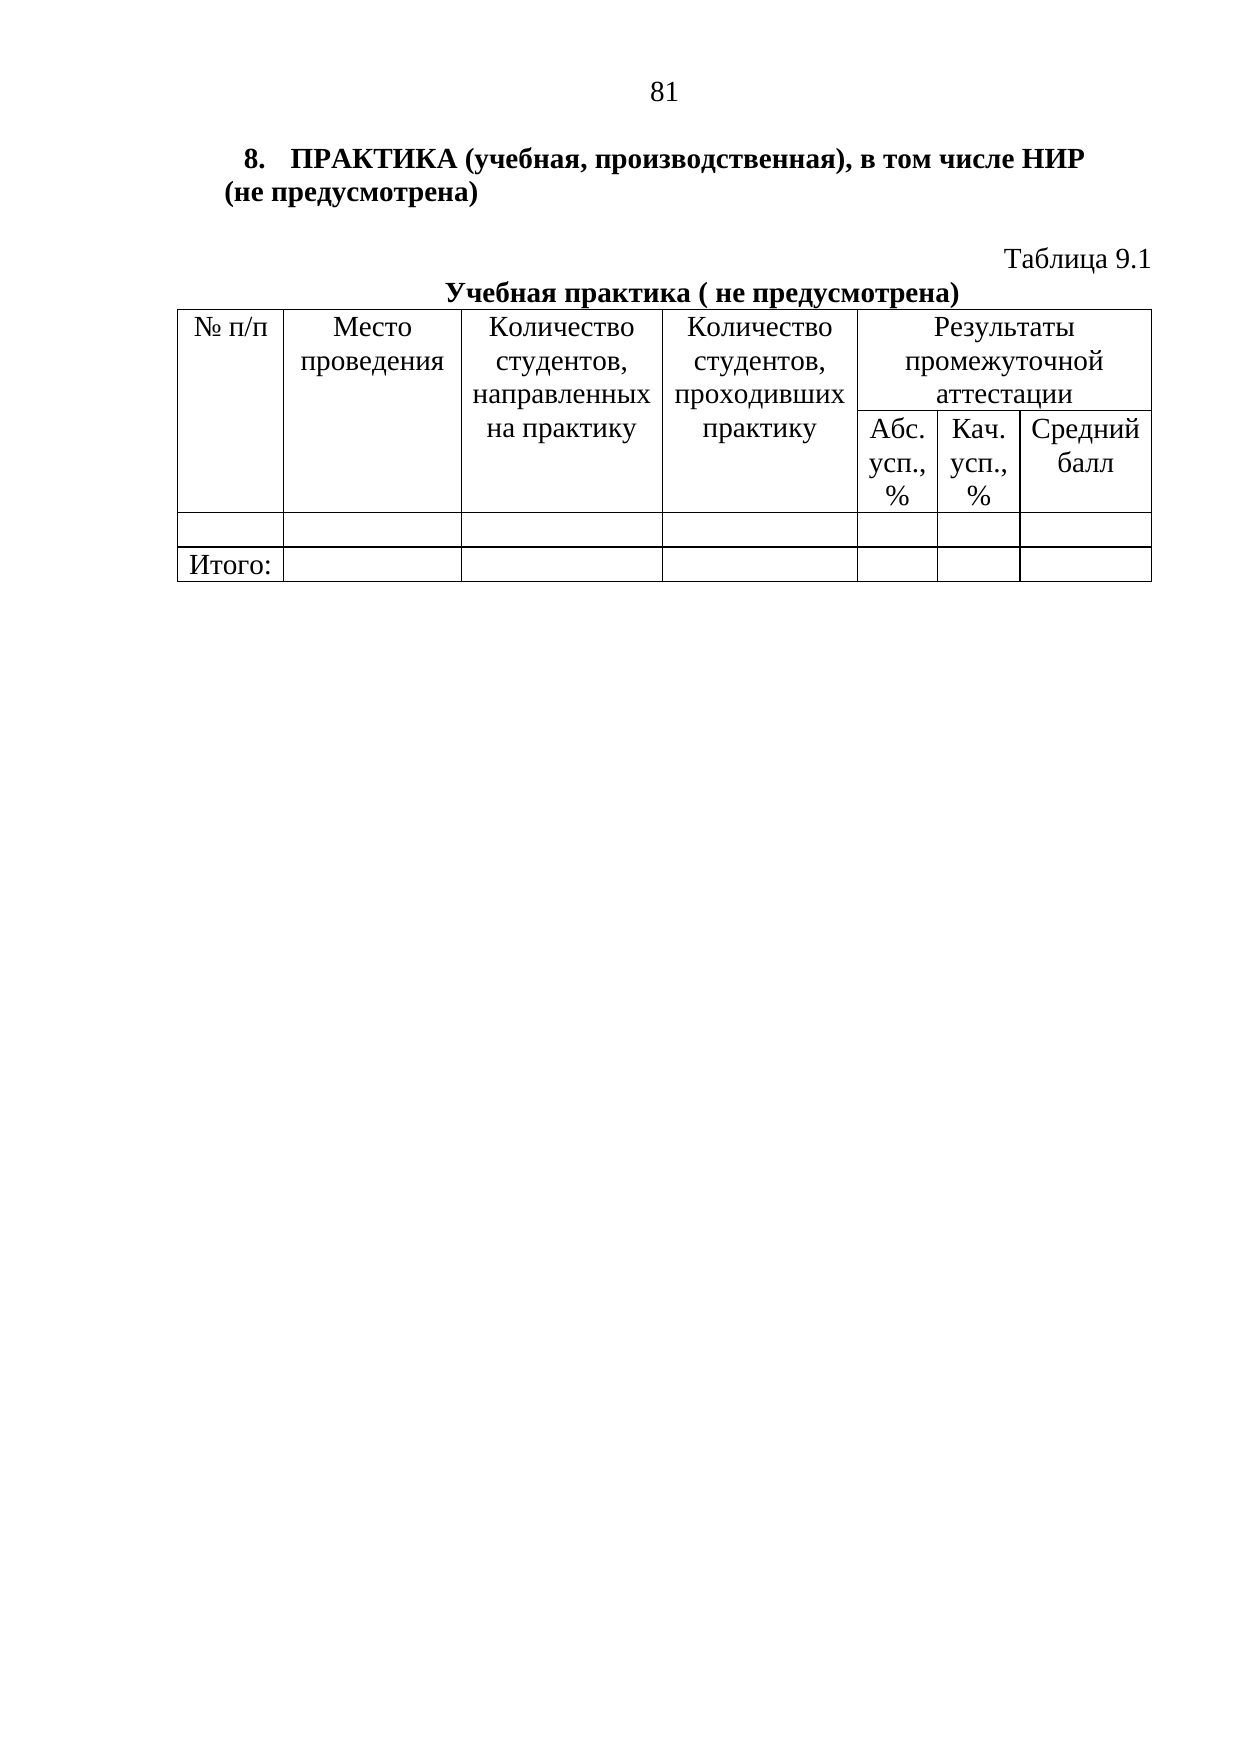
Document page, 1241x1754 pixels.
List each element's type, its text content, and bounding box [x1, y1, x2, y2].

table_header Количество студентов, направленных на практику [462, 310, 662, 512]
text Учебная практика ( не предусмотрена) [177, 275, 1152, 308]
table_cell Средний балл [1021, 411, 1151, 512]
table_cell [858, 548, 937, 581]
text (не предусмотрена) [224, 174, 1152, 208]
table_cell [284, 548, 461, 581]
table_header № п/п [178, 310, 283, 512]
table_header Количество студентов, проходивших практику [663, 310, 857, 512]
table_cell Итого: [178, 548, 283, 581]
table_cell [663, 513, 857, 546]
text Таблица 9.1 [177, 241, 1152, 275]
table_cell Абс. усп., % [858, 411, 937, 512]
table_cell [462, 513, 662, 546]
table_cell [663, 548, 857, 581]
table_cell [858, 513, 937, 546]
table_cell [462, 548, 662, 581]
table_cell [1021, 548, 1151, 581]
table_cell [1021, 513, 1151, 546]
list ПРАКТИКА (учебная, производственная), в том числе НИР [177, 141, 1152, 174]
table_cell [284, 513, 461, 546]
table_cell [938, 513, 1019, 546]
table_cell Кач. усп., % [938, 411, 1019, 512]
table_header Место проведения [284, 310, 461, 512]
table_header Результаты промежуточной аттестации [858, 310, 1151, 410]
table_cell [178, 513, 283, 546]
table_cell [938, 548, 1019, 581]
